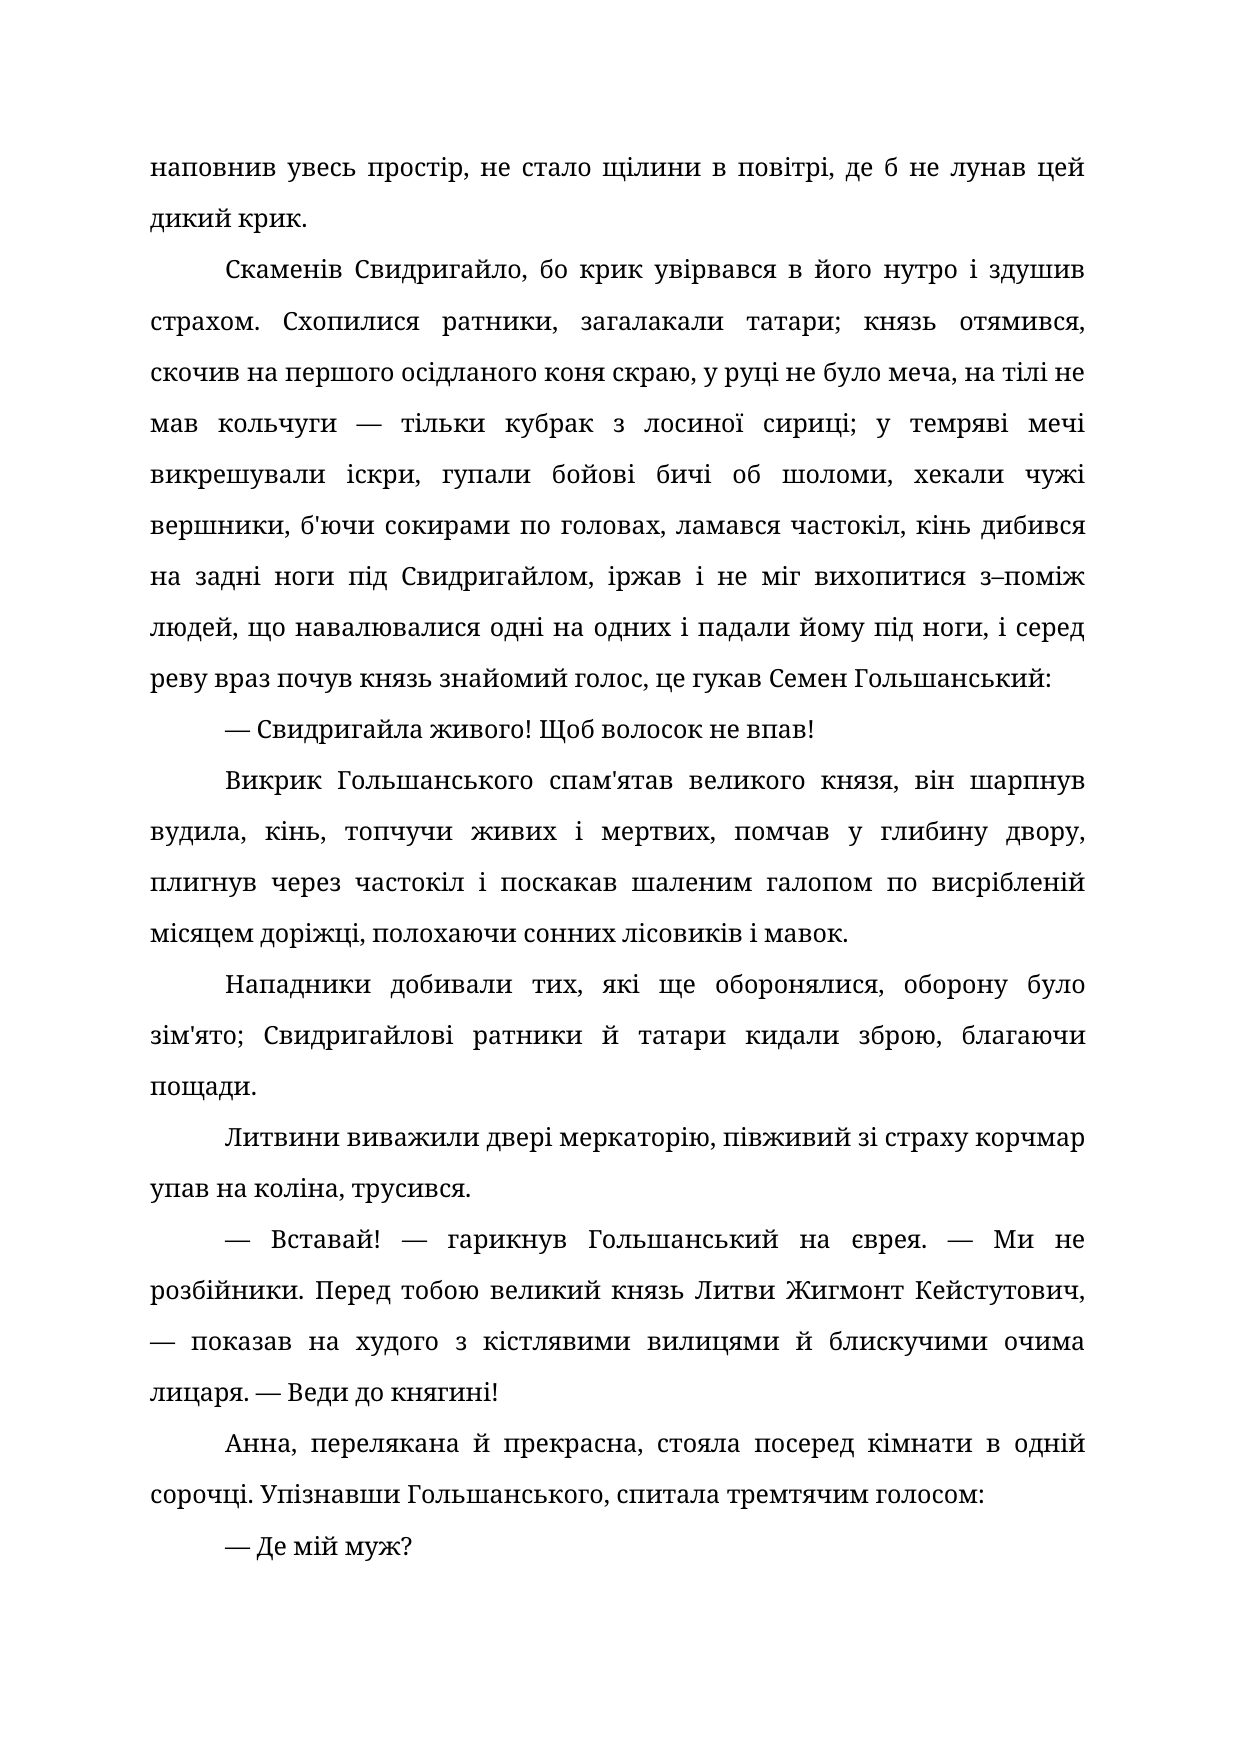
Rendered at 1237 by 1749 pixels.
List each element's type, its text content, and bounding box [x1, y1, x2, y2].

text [150, 150, 1086, 235]
text Скаменів Свидригайло, бо крик увірвався в його нутро і здушив страхом. Схопилися ратники, загалакали татари; князь отямився, скочив на першого осідланого коня скраю, у руці не було меча, на тілі не мав кольчуги — тільки кубрак з лосиної сириці; у темряві мечі викрешували іскри, гупали бойові бичі об шоломи, хекали чужі вершники, б'ючи сокирами по головах, ламався частокіл, кінь дибився на задні ноги під Свидригайлом, іржав і не міг вихопитися з–поміж людей, що навалювалися одні на одних і падали йому під ноги, і серед реву враз почув князь знайомий голос, це гукав Семен Гольшанський: [150, 252, 1086, 694]
text — Де мій муж? [150, 1528, 1086, 1562]
text Литвини виважили двері меркаторію, півживий зі страху корчмар упав на коліна, трусився. [150, 1120, 1086, 1205]
text Анна, перелякана й прекрасна, стояла посеред кімнати в одній сорочці. Упізнавши Гольшанського, спитала тремтячим голосом: [150, 1426, 1086, 1511]
text Викрик Гольшанського спам'ятав великого князя, він шарпнув вудила, кінь, топчучи живих і мертвих, помчав у глибину двору, плигнув через частокіл і поскакав шаленим галопом по висрібленій місяцем доріжці, полохаючи сонних лісовиків і мавок. [150, 762, 1086, 950]
text — Свидригайла живого! Щоб волосок не впав! [150, 711, 1086, 746]
text Нападники добивали тих, які ще оборонялися, оборону було зім'ято; Свидригайлові ратники й татари кидали зброю, благаючи пощади. [150, 967, 1086, 1103]
text — Вставай! — гарикнув Гольшанський на єврея. — Ми не розбійники. Перед тобою великий князь Литви Жигмонт Кейстутович, — показав на худого з кістлявими вилицями й блискучими очима лицаря. — Веди до княгині! [150, 1222, 1086, 1409]
